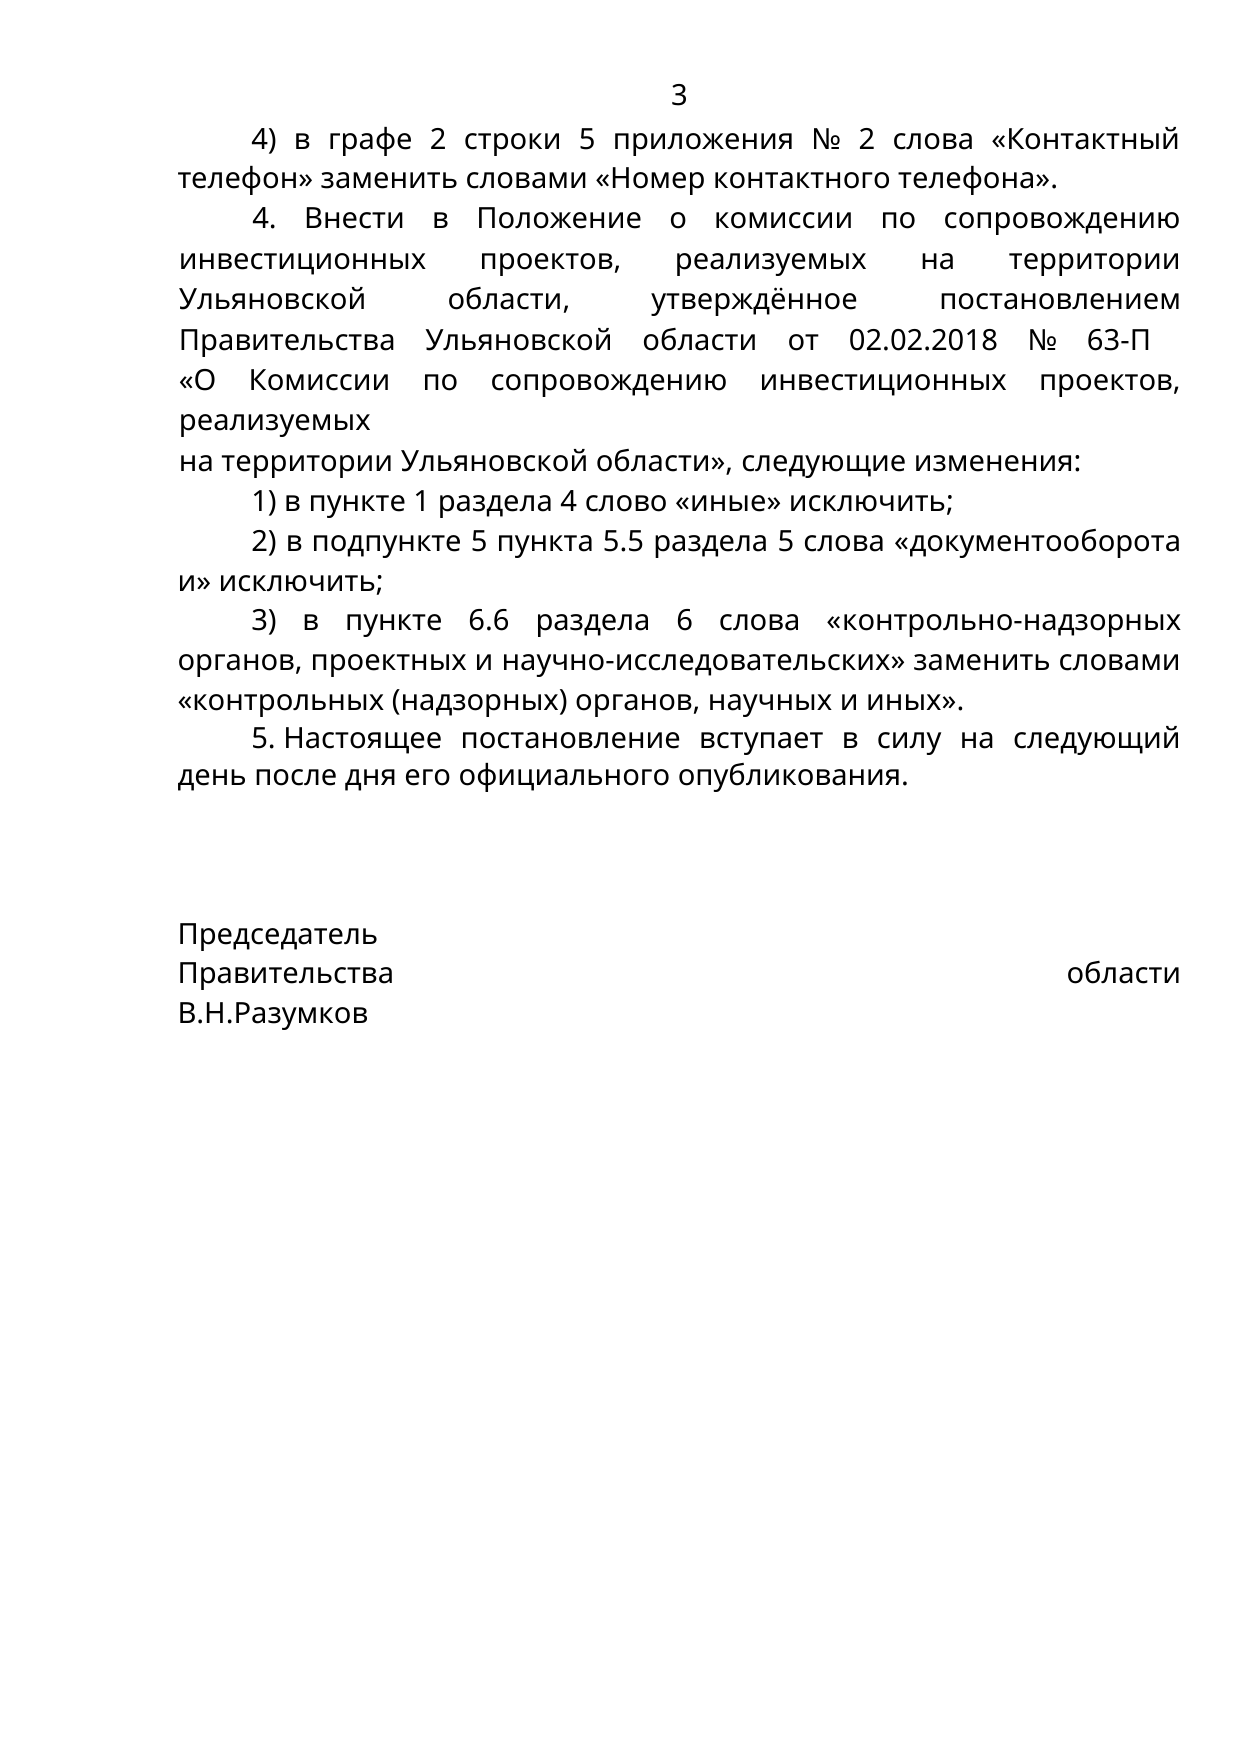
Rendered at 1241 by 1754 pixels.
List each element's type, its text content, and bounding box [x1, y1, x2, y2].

text 1) в пункте 1 раздела 4 слово «иные» исключить; [177, 480, 1181, 520]
text 5. Настоящее постановление вступает в силу на следующий день после дня его официального опубликования. [177, 718, 1181, 794]
text Председатель [177, 913, 1181, 953]
text 4) в графе 2 строки 5 приложения № 2 слова «Контактный телефон» заменить словами «Номер контактного телефона». [177, 118, 1181, 197]
text 4. Внести в Положение о комиссии по сопровождению инвестиционных проектов, реализуемых на территории Ульяновской области, утверждённое постановлением Правительства Ульяновской области от 02.02.2018 № 63-П «О Комиссии по сопровождению инвестиционных проектов, реализуемых на территории Ульяновской области», следующие изменения: [179, 197, 1181, 480]
text 2) в подпункте 5 пункта 5.5 раздела 5 слова «документооборота и» исключить; [177, 520, 1181, 599]
text 3) в пункте 6.6 раздела 6 слова «контрольно-надзорных органов, проектных и научно-исследовательских» заменить словами «контрольных (надзорных) органов, научных и иных». [177, 599, 1181, 718]
text Правительства области В.Н.Разумков [177, 953, 1181, 1032]
